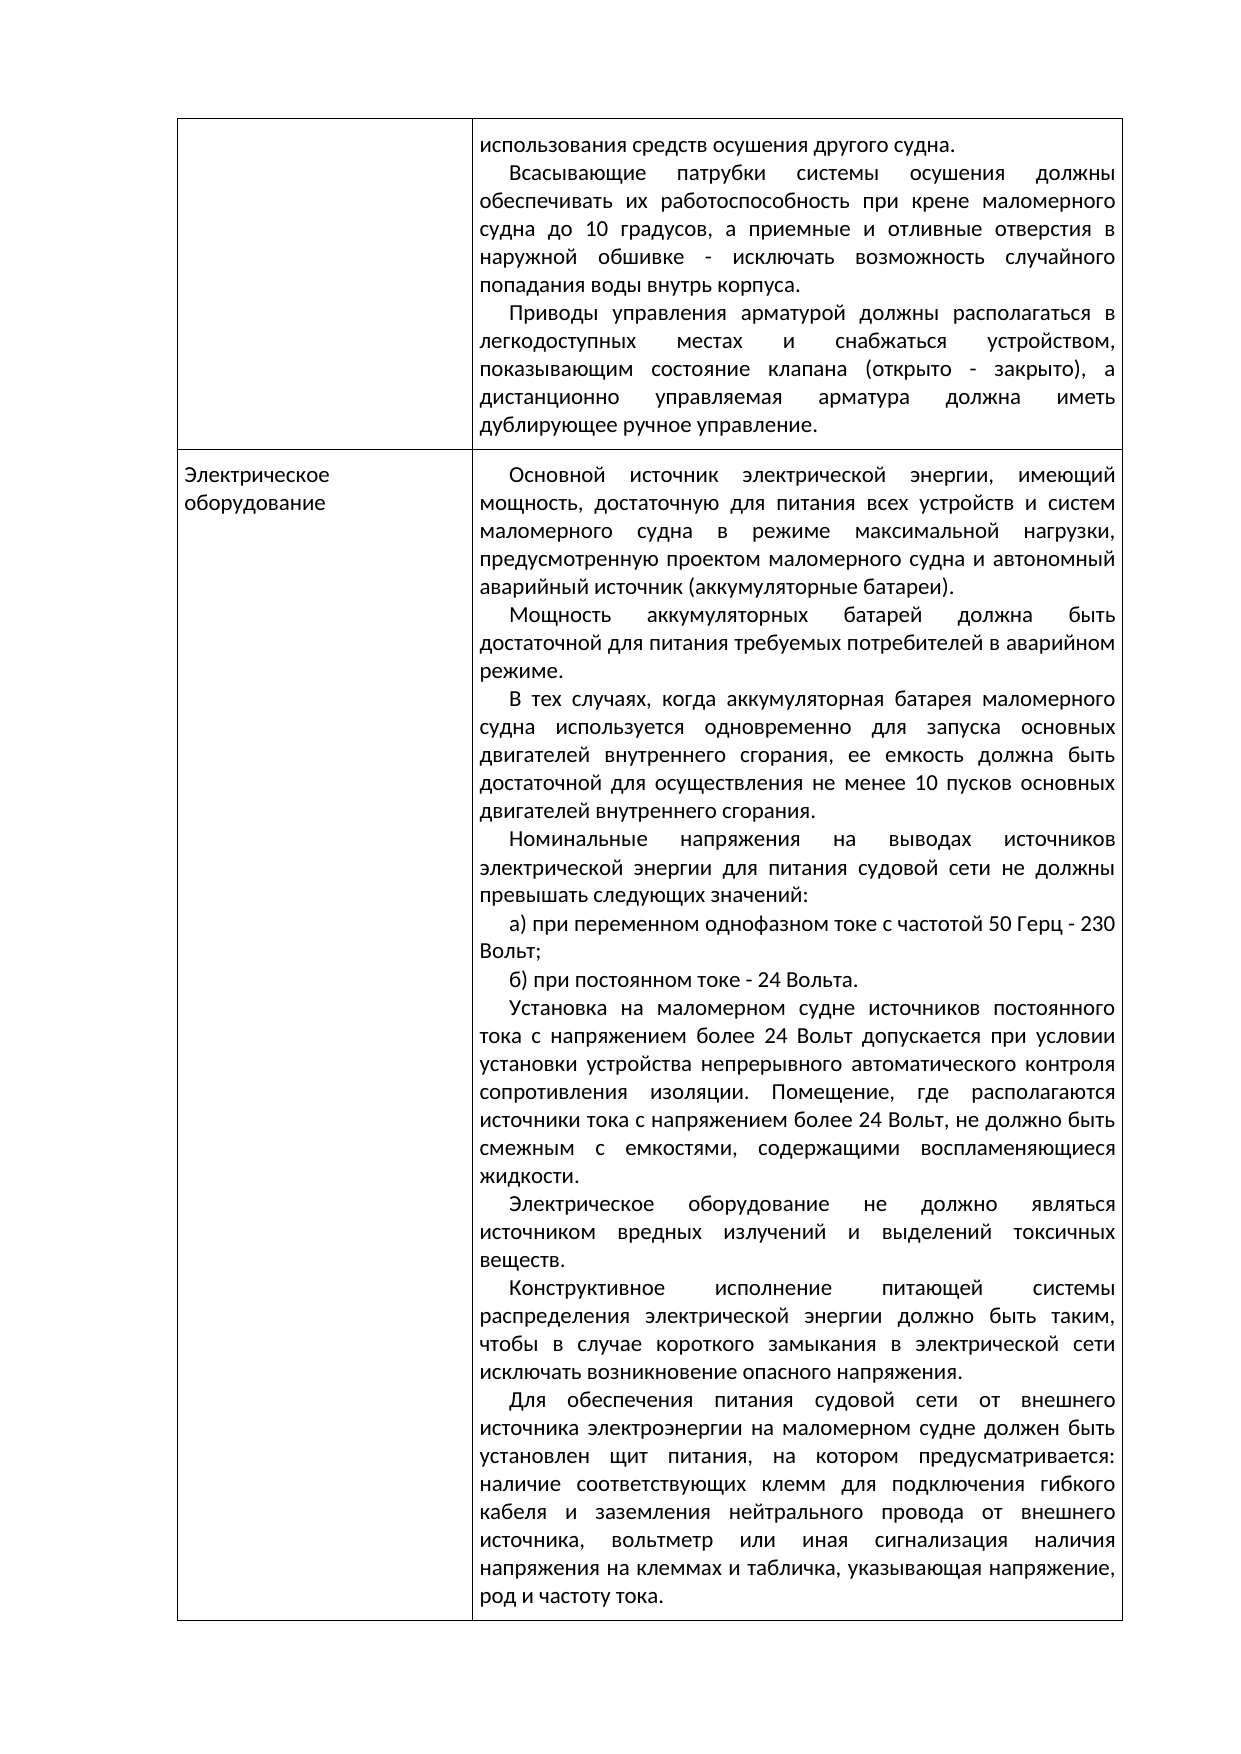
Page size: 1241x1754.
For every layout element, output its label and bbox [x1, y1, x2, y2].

table_cell [178, 119, 472, 449]
table_cell [178, 450, 472, 1620]
table_cell [473, 119, 1122, 449]
table_cell [473, 450, 1122, 1620]
